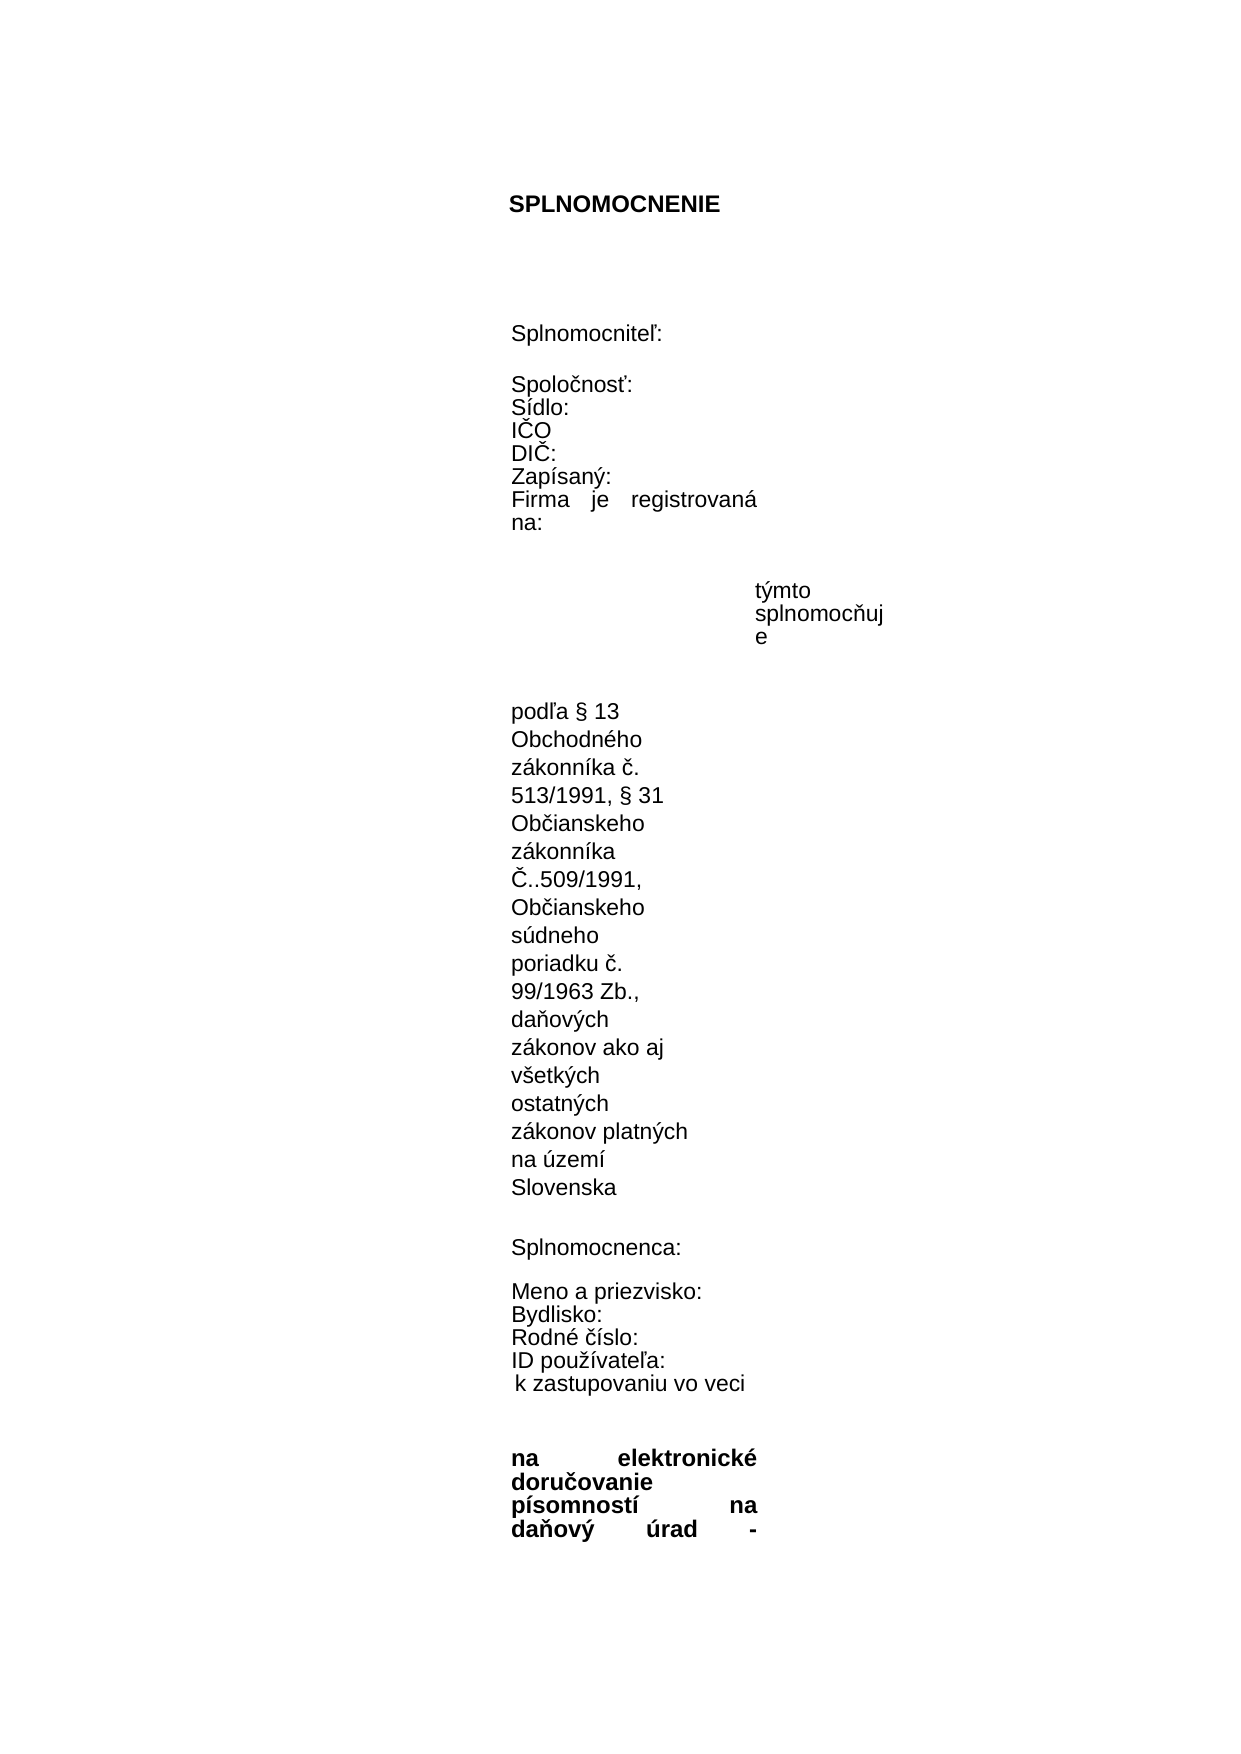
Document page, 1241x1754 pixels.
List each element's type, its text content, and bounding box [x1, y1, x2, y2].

text Zapísaný: [511, 466, 757, 489]
text Rodné číslo: [511, 1327, 757, 1350]
text k zastupovaniu vo veci [509, 1373, 751, 1396]
text Sídlo: [511, 397, 757, 420]
text Splnomocnenca: [511, 1237, 757, 1259]
text Splnomocniteľ: [511, 323, 757, 346]
text podľa § 13 Obchodného zákonníka č. 513/1991, § 31 Občianskeho zákonníka Č..509/1991, Občianskeho súdneho poriadku č. 99/1963 Zb., daňových zákonov ako aj všetkých ostatných zákonov platných na území Slovenska [511, 697, 692, 1201]
text DIČ: [511, 443, 757, 466]
text Bydlisko: [511, 1304, 757, 1327]
text ID používateľa: [511, 1350, 757, 1373]
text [511, 1447, 757, 1543]
text Firma je registrovaná na: [511, 489, 757, 534]
text IČO [511, 420, 757, 443]
text Spoločnosť: [511, 374, 757, 397]
text týmto splnomocňuje [755, 580, 892, 649]
text SPLNOMOCNENIE [509, 193, 757, 217]
text Meno a priezvisko: [511, 1281, 757, 1304]
